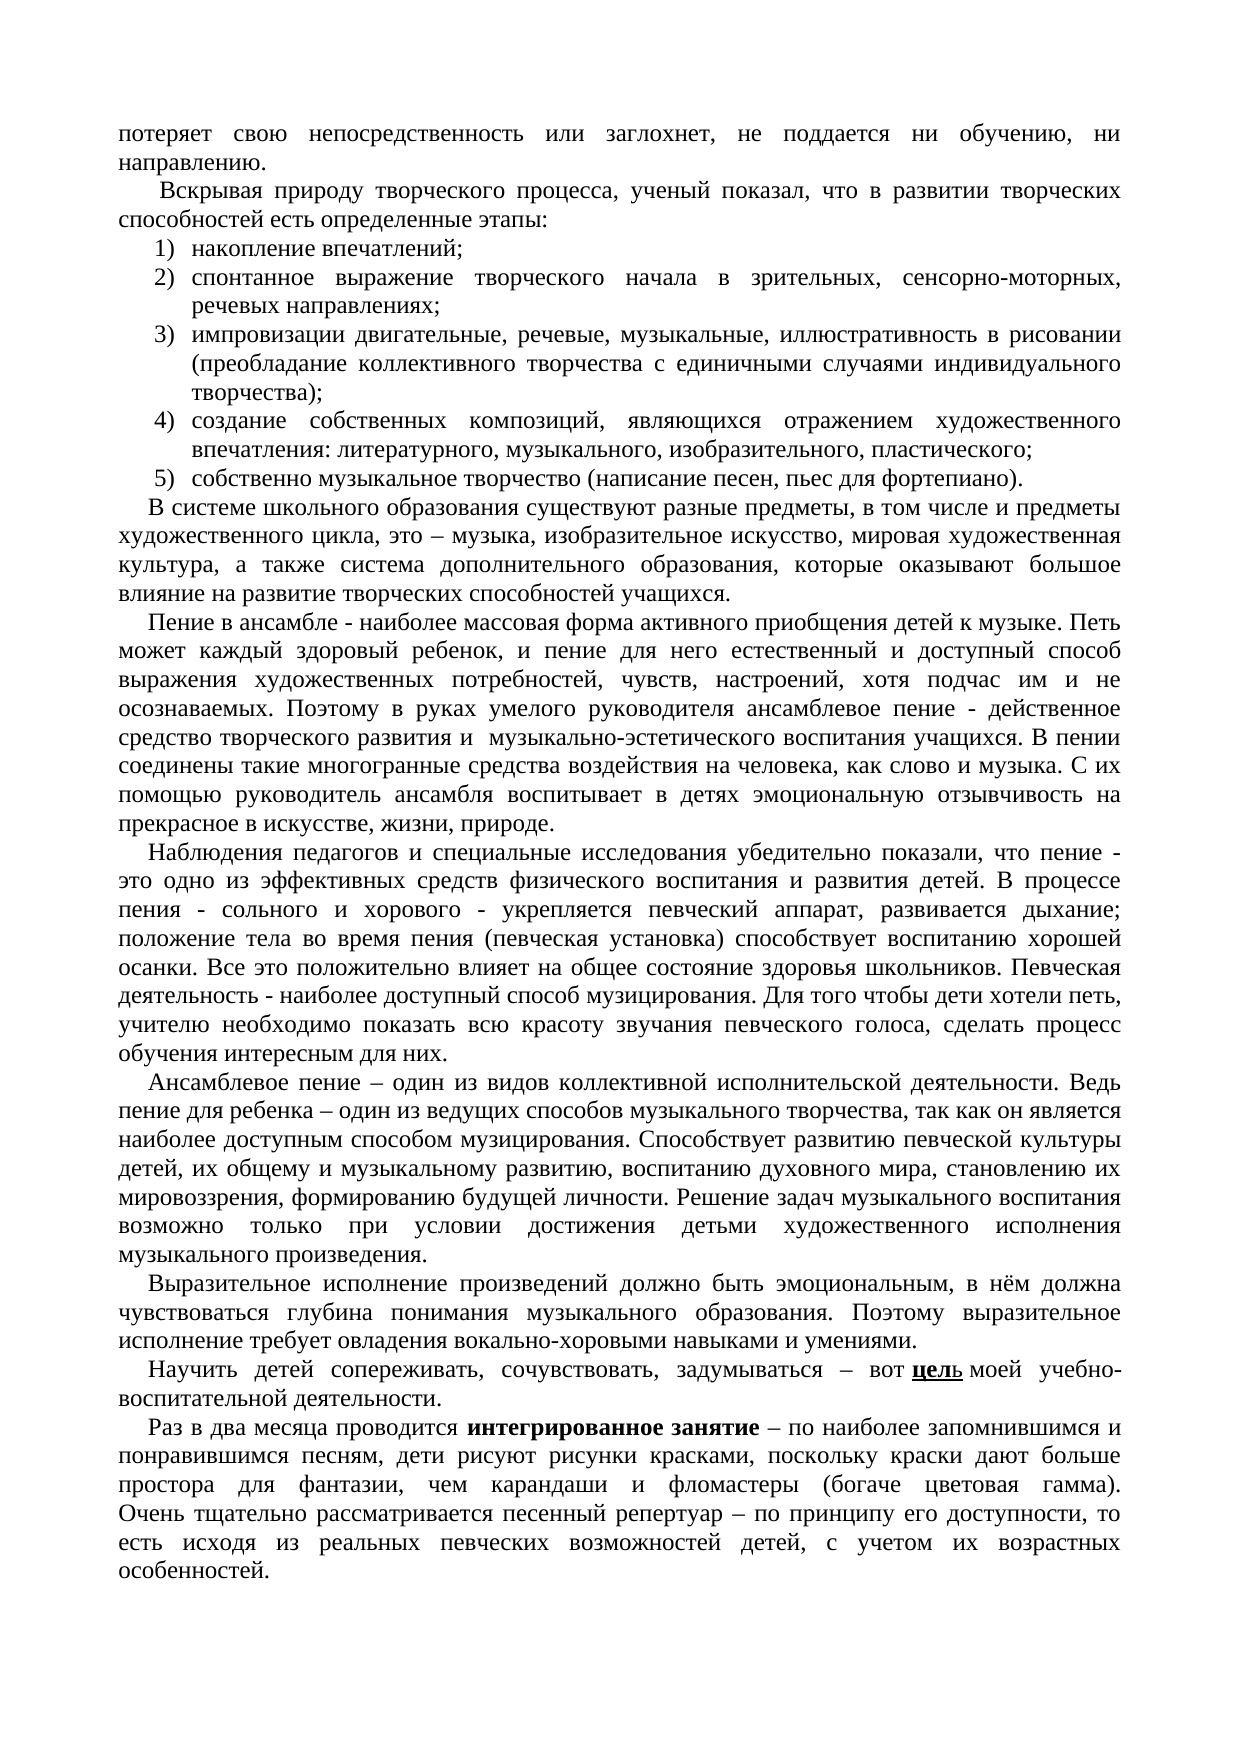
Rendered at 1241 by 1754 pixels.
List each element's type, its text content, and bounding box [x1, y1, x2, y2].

text Научить детей сопереживать, сочувствовать, задумываться – вот цель моей учебно-воспитательной деятельности. [118, 1354, 1122, 1412]
text Пение в ансамбле - наиболее массовая форма активного приобщения детей к музыке. Петь может каждый здоровый ребенок, и пение для него естественный и доступный способ выражения художественных потребностей, чувств, настроений, хотя подчас им и не осознаваемых. Поэтому в руках умелого руководителя ансамблевое пение - действенное средство творческого развития и музыкально-эстетического воспитания учащихся. В пении соединены такие многогранные средства воздействия на человека, как слово и музыка. С их помощью руководитель ансамбля воспитывает в детях эмоциональную отзывчивость на прекрасное в искусстве, жизни, природе. [118, 607, 1122, 837]
list спонтанное выражение творческого начала в зрительных, сенсорно-моторных, речевых направлениях; [154, 262, 1122, 319]
text В системе школьного образования существуют разные предметы, в том числе и предметы художественного цикла, это – музыка, изобразительное искусство, мировая художественная культура, а также система дополнительного образования, которые оказывают большое влияние на развитие творческих способностей учащихся. [118, 492, 1122, 607]
text Вскрывая природу творческого процесса, ученый показал, что в развитии творческих способностей есть определенные этапы: [118, 176, 1122, 233]
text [118, 118, 1122, 176]
text Раз в два месяца проводится интегрированное занятие – по наиболее запомнившимся и понравившимся песням, дети рисуют рисунки красками, поскольку краски дают больше простора для фантазии, чем карандаши и фломастеры (богаче цветовая гамма). Очень тщательно рассматривается песенный репертуар – по принципу его доступности, то есть исходя из реальных певческих возможностей детей, с учетом их возрастных особенностей. [118, 1412, 1122, 1584]
text Выразительное исполнение произведений должно быть эмоциональным, в нём должна чувствоваться глубина понимания музыкального образования. Поэтому выразительное исполнение требует овладения вокально-хоровыми навыками и умениями. [118, 1268, 1122, 1354]
list собственно музыкальное творчество (написание песен, пьес для фортепиано). [154, 463, 1122, 492]
list накопление впечатлений; [154, 233, 1122, 262]
list импровизации двигательные, речевые, музыкальные, иллюстративность в рисовании (преобладание коллективного творчества с единичными случаями индивидуального творчества); [154, 319, 1122, 406]
text Ансамблевое пение – один из видов коллективной исполнительской деятельности. Ведь пение для ребенка – один из ведущих способов музыкального творчества, так как он является наиболее доступным способом музицирования. Способствует развитию певческой культуры детей, их общему и музыкальному развитию, воспитанию духовного мира, становлению их мировоззрения, формированию будущей личности. Решение задач музыкального воспитания возможно только при условии достижения детьми художественного исполнения музыкального произведения. [118, 1067, 1122, 1268]
text Наблюдения педагогов и специальные исследования убедительно показали, что пение - это одно из эффективных средств физического воспитания и развития детей. В процессе пения - сольного и хорового - укрепляется певческий аппарат, развивается дыхание; положение тела во время пения (певческая установка) способствует воспитанию хорошей осанки. Все это положительно влияет на общее состояние здоровья школьников. Певческая деятельность - наиболее доступный способ музицирования. Для того чтобы дети хотели петь, учителю необходимо показать всю красоту звучания певческого голоса, сделать процесс обучения интересным для них. [118, 837, 1122, 1067]
list создание собственных композиций, являющихся отражением художественного впечатления: литературного, музыкального, изобразительного, пластического; [154, 406, 1122, 463]
